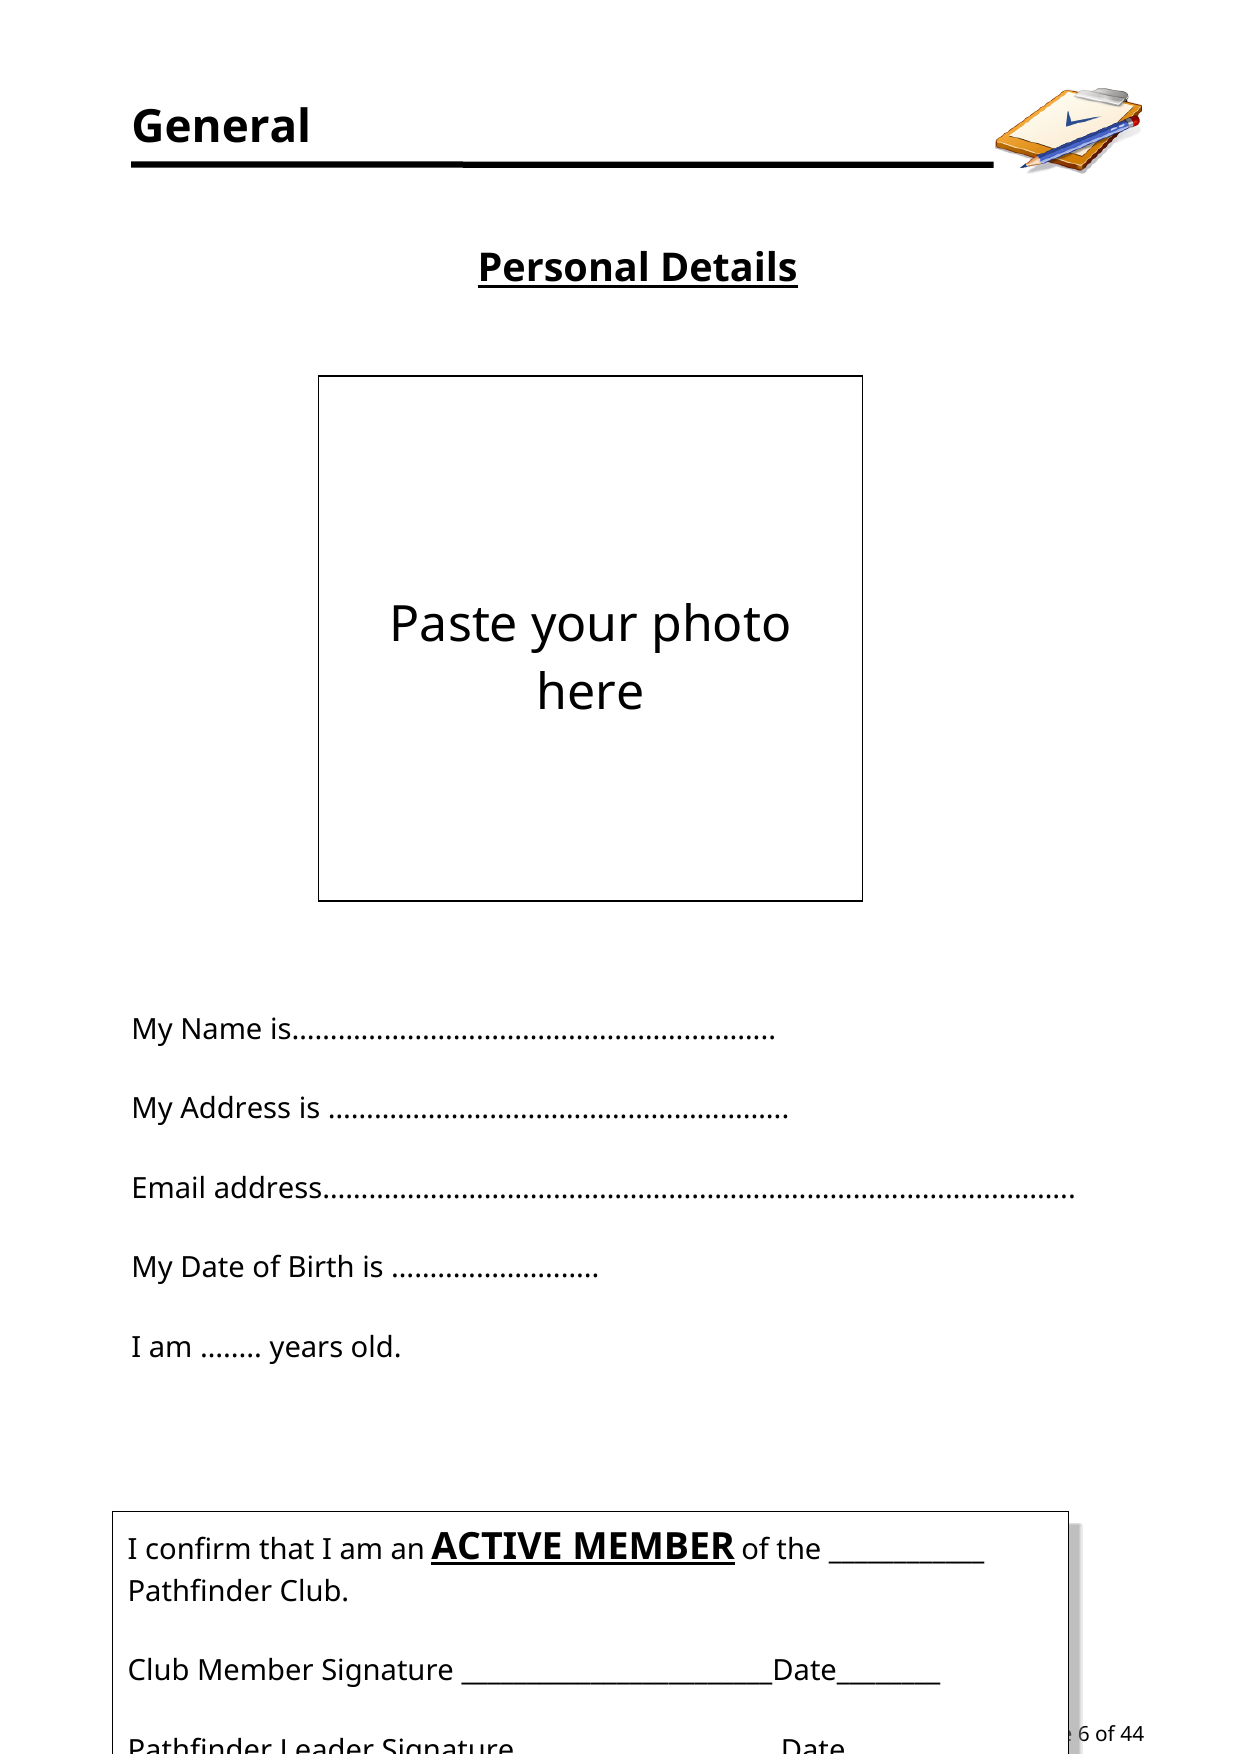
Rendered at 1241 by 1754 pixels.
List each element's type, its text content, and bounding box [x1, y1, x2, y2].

picture [993, 44, 1144, 195]
text Email address…………………………………………………………………………………….. [131, 1167, 1144, 1207]
text I am …..... years old. [131, 1326, 1144, 1366]
text General [131, 94, 993, 156]
text My Name is…………………………………………….……….. [131, 1008, 1144, 1048]
text My Date of Birth is ……..…………..….. [131, 1246, 1144, 1286]
text My Address is ……………………………………………….….. [131, 1088, 1144, 1127]
title Personal Details [131, 239, 1144, 293]
